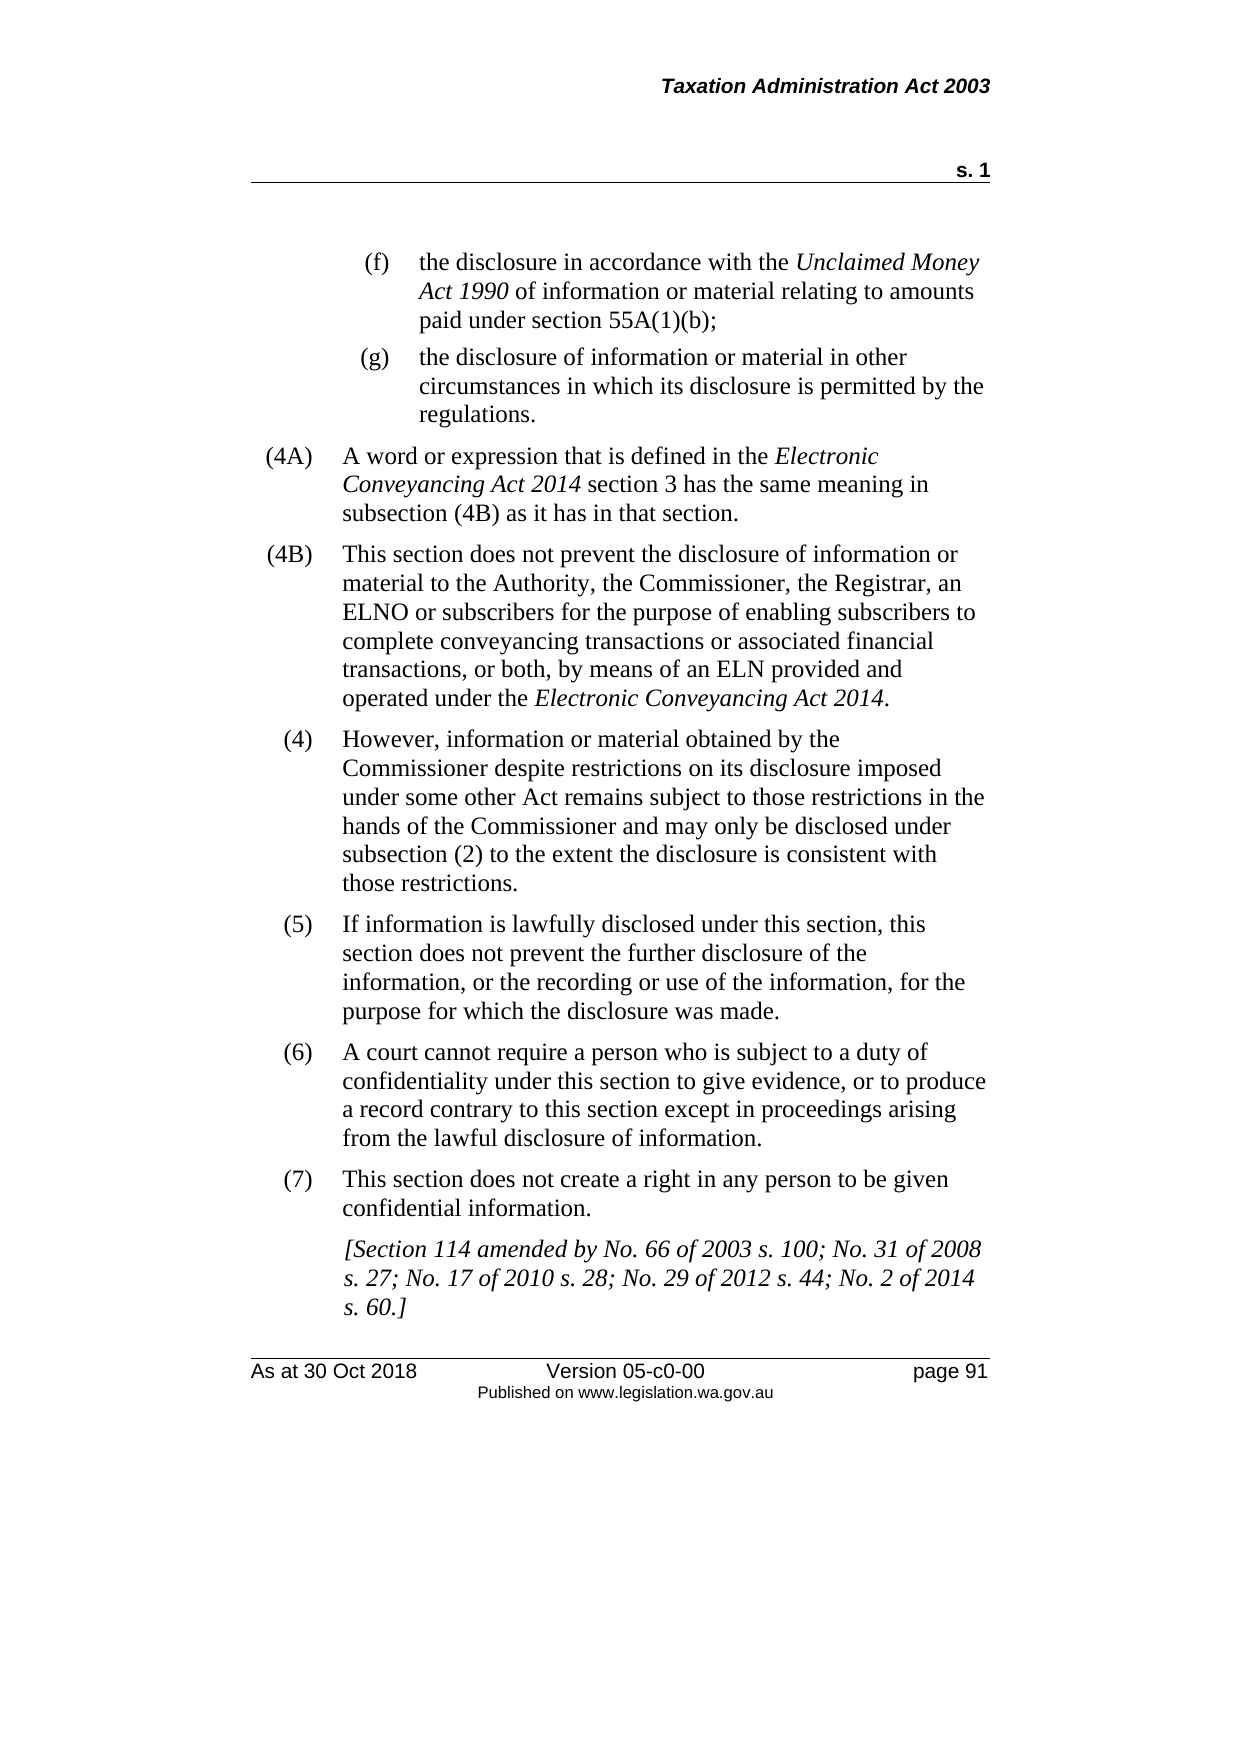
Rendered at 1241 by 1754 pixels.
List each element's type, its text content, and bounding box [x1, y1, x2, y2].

text (4B) This section does not prevent the disclosure of information or material to the Authority, the Commissioner, the Registrar, an ELNO or subscribers for the purpose of enabling subscribers to complete conveyancing transactions or associated financial transactions, or both, by means of an ELN provided and operated under the Electronic Conveyancing Act 2014. [251, 539, 990, 712]
text (7) This section does not create a right in any person to be given confidential information. [251, 1164, 990, 1222]
text (4) However, information or material obtained by the Commissioner despite restrictions on its disclosure imposed under some other Act remains subject to those restrictions in the hands of the Commissioner and may only be disclosed under subsection (2) to the extent the disclosure is consistent with those restrictions. [251, 724, 990, 897]
text (f) the disclosure in accordance with the Unclaimed Money Act 1990 of information or material relating to amounts paid under section 55A(1)(b); [251, 247, 990, 334]
text (4A) A word or expression that is defined in the Electronic Conveyancing Act 2014 section 3 has the same meaning in subsection (4B) as it has in that section. [251, 441, 990, 527]
text [Section 114 amended by No. 66 of 2003 s. 100; No. 31 of 2008 s. 27; No. 17 of 2010 s. 28; No. 29 of 2012 s. 44; No. 2 of 2014 s. 60.] [251, 1234, 990, 1321]
text (5) If information is lawfully disclosed under this section, this section does not prevent the further disclosure of the information, or the recording or use of the information, for the purpose for which the disclosure was made. [251, 909, 990, 1024]
text (6) A court cannot require a person who is subject to a duty of confidentiality under this section to give evidence, or to produce a record contrary to this section except in proceedings arising from the lawful disclosure of information. [251, 1037, 990, 1152]
text (g) the disclosure of information or material in other circumstances in which its disclosure is permitted by the regulations. [251, 342, 990, 428]
